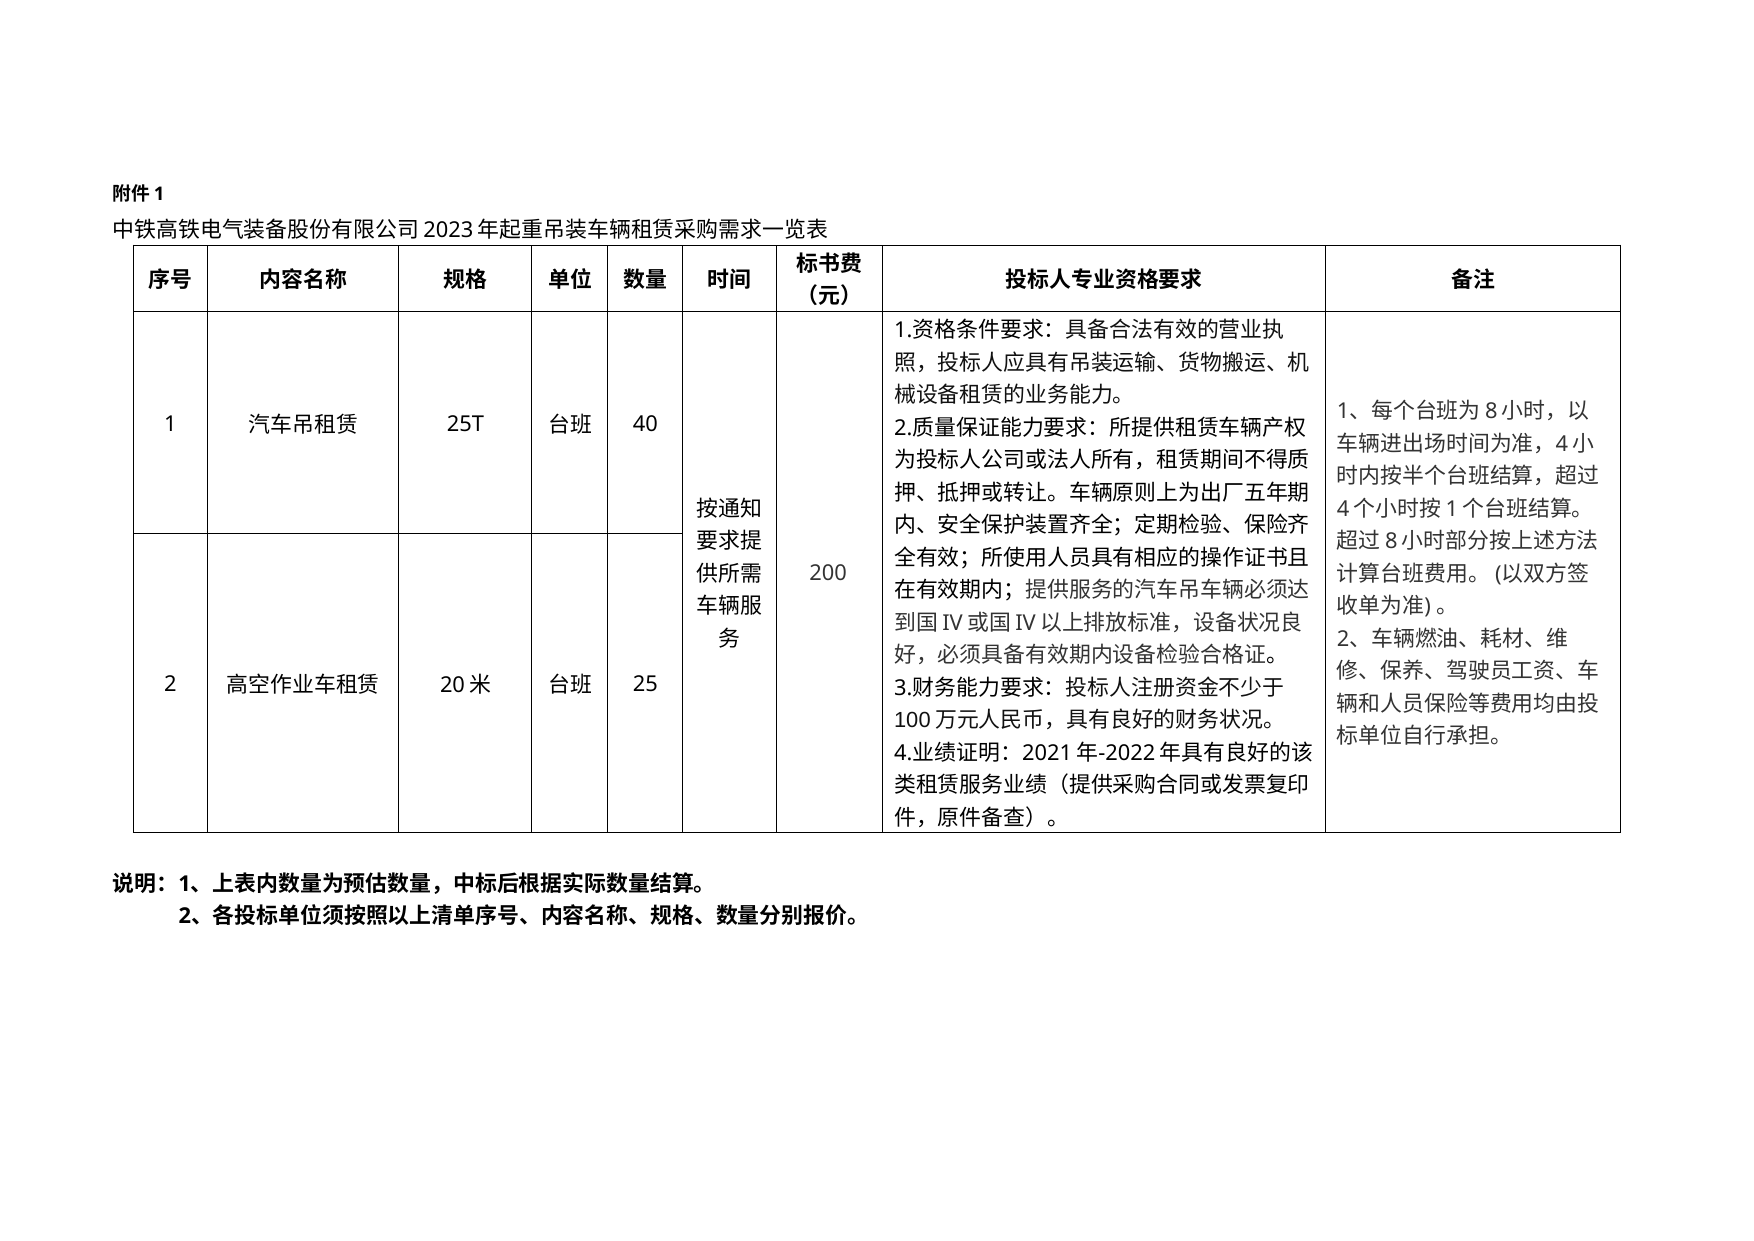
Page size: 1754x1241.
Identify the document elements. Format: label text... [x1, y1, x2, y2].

table_cell 20米 [399, 534, 531, 832]
table_header 单位 [532, 246, 607, 311]
text 中铁高铁电气装备股份有限公司2023年起重吊装车辆租赁采购需求一览表 [112, 212, 1641, 244]
table_header 时间 [683, 246, 776, 311]
table_cell 1 [134, 312, 207, 533]
table_header 投标人专业资格要求 [883, 246, 1325, 311]
text 说明：1、上表内数量为预估数量，中标后根据实际数量结算。 [112, 865, 1641, 898]
text 2、各投标单位须按照以上清单序号、内容名称、规格、数量分别报价。 [112, 898, 1641, 930]
table_cell 25T [399, 312, 531, 533]
table_header 数量 [608, 246, 682, 311]
table_cell 40 [608, 312, 682, 533]
table_cell 25 [608, 534, 682, 832]
table_cell 高空作业车租赁 [208, 534, 398, 832]
table_header 备注 [1326, 246, 1620, 311]
table_cell 1、每个台班为8小时，以车辆进出场时间为准，4小时内按半个台班结算，超过4个小时按1个台班结算。超过8小时部分按上述方法计算台班费用。 (以双方签收单为准) 。 2、车辆燃油、耗材、维修、保养、驾驶员工资、车辆和人员保险等费用均由投标单位自行承担。 [1326, 312, 1620, 832]
table_cell 按通知要求提供所需车辆服务 [683, 312, 776, 832]
table_header 规格 [399, 246, 531, 311]
table_cell 台班 [532, 312, 607, 533]
table_header 序号 [134, 246, 207, 311]
subtitle 附件1 [112, 176, 1641, 208]
table_cell 200 [777, 312, 882, 832]
table_header 内容名称 [208, 246, 398, 311]
table_cell 2 [134, 534, 207, 832]
table_cell 1.资格条件要求：具备合法有效的营业执照，投标人应具有吊装运输、货物搬运、机械设备租赁的业务能力。 2.质量保证能力要求：所提供租赁车辆产权为投标人公司或法人所有，租赁期间不得质押、抵押或转让。车辆原则上为出厂五年期内、安全保护装置齐全；定期检验、保险齐全有效；所使用人员具有相应的操作证书且在有效期内；提供服务的汽车吊车辆必须达到国IV或国IV以上排放标准，设备状况良好，必须具备有效期内设备检验合格证。 3.财务能力要求：投标人注册资金不少于100万元人民币，具有良好的财务状况。 4.业绩证明：2021年-2022年具有良好的该类租赁服务业绩（提供采购合同或发票复印件，原件备查）。 [883, 312, 1325, 832]
table_cell 台班 [532, 534, 607, 832]
table_header 标书费（元） [777, 246, 882, 311]
table_cell 汽车吊租赁 [208, 312, 398, 533]
